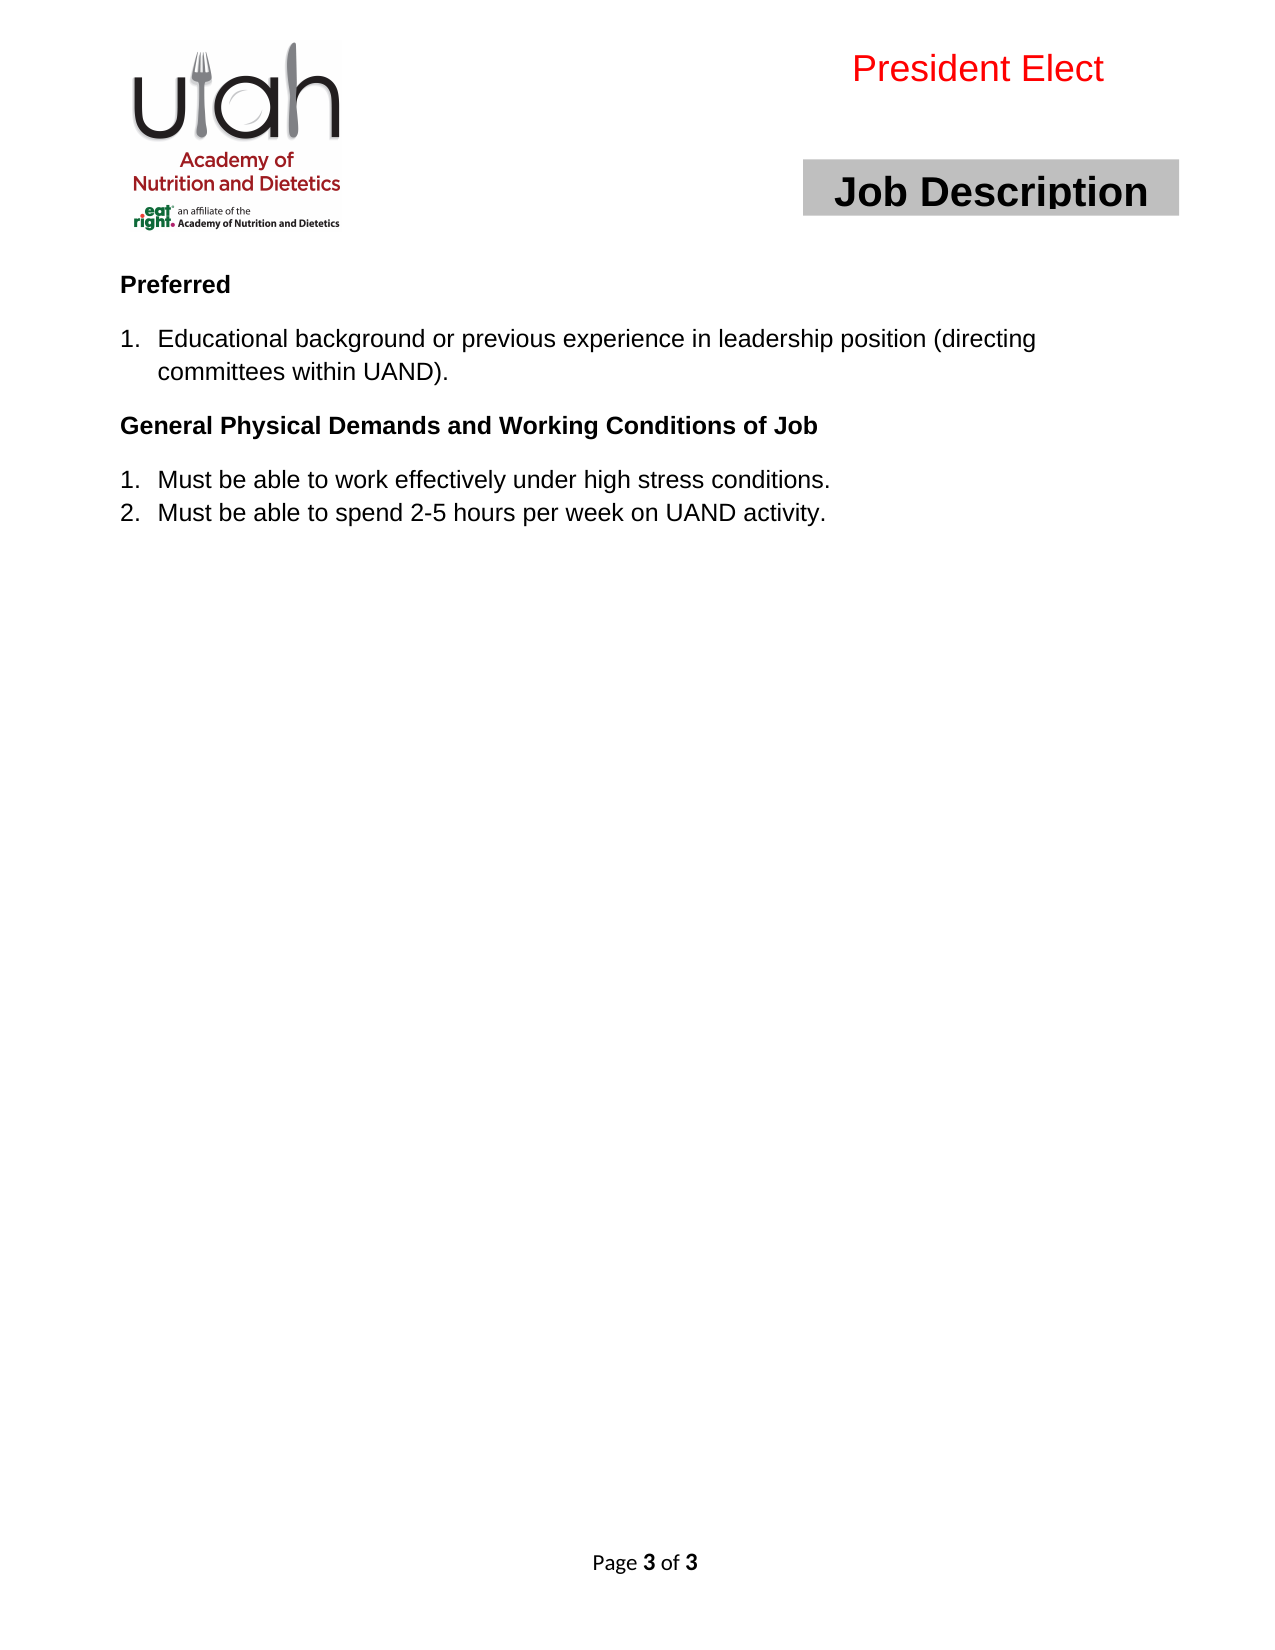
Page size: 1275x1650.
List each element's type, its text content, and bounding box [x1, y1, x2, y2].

list Must be able to spend 2-5 hours per week on UAND activity. [120, 498, 1170, 526]
list Educational background or previous experience in leadership position (directing committees within UAND). [120, 324, 1170, 386]
picture [129, 40, 343, 232]
text General Physical Demands and Working Conditions of Job [120, 411, 1170, 439]
list Must be able to work effectively under high stress conditions. [120, 464, 1170, 493]
text Preferred [120, 270, 1170, 299]
